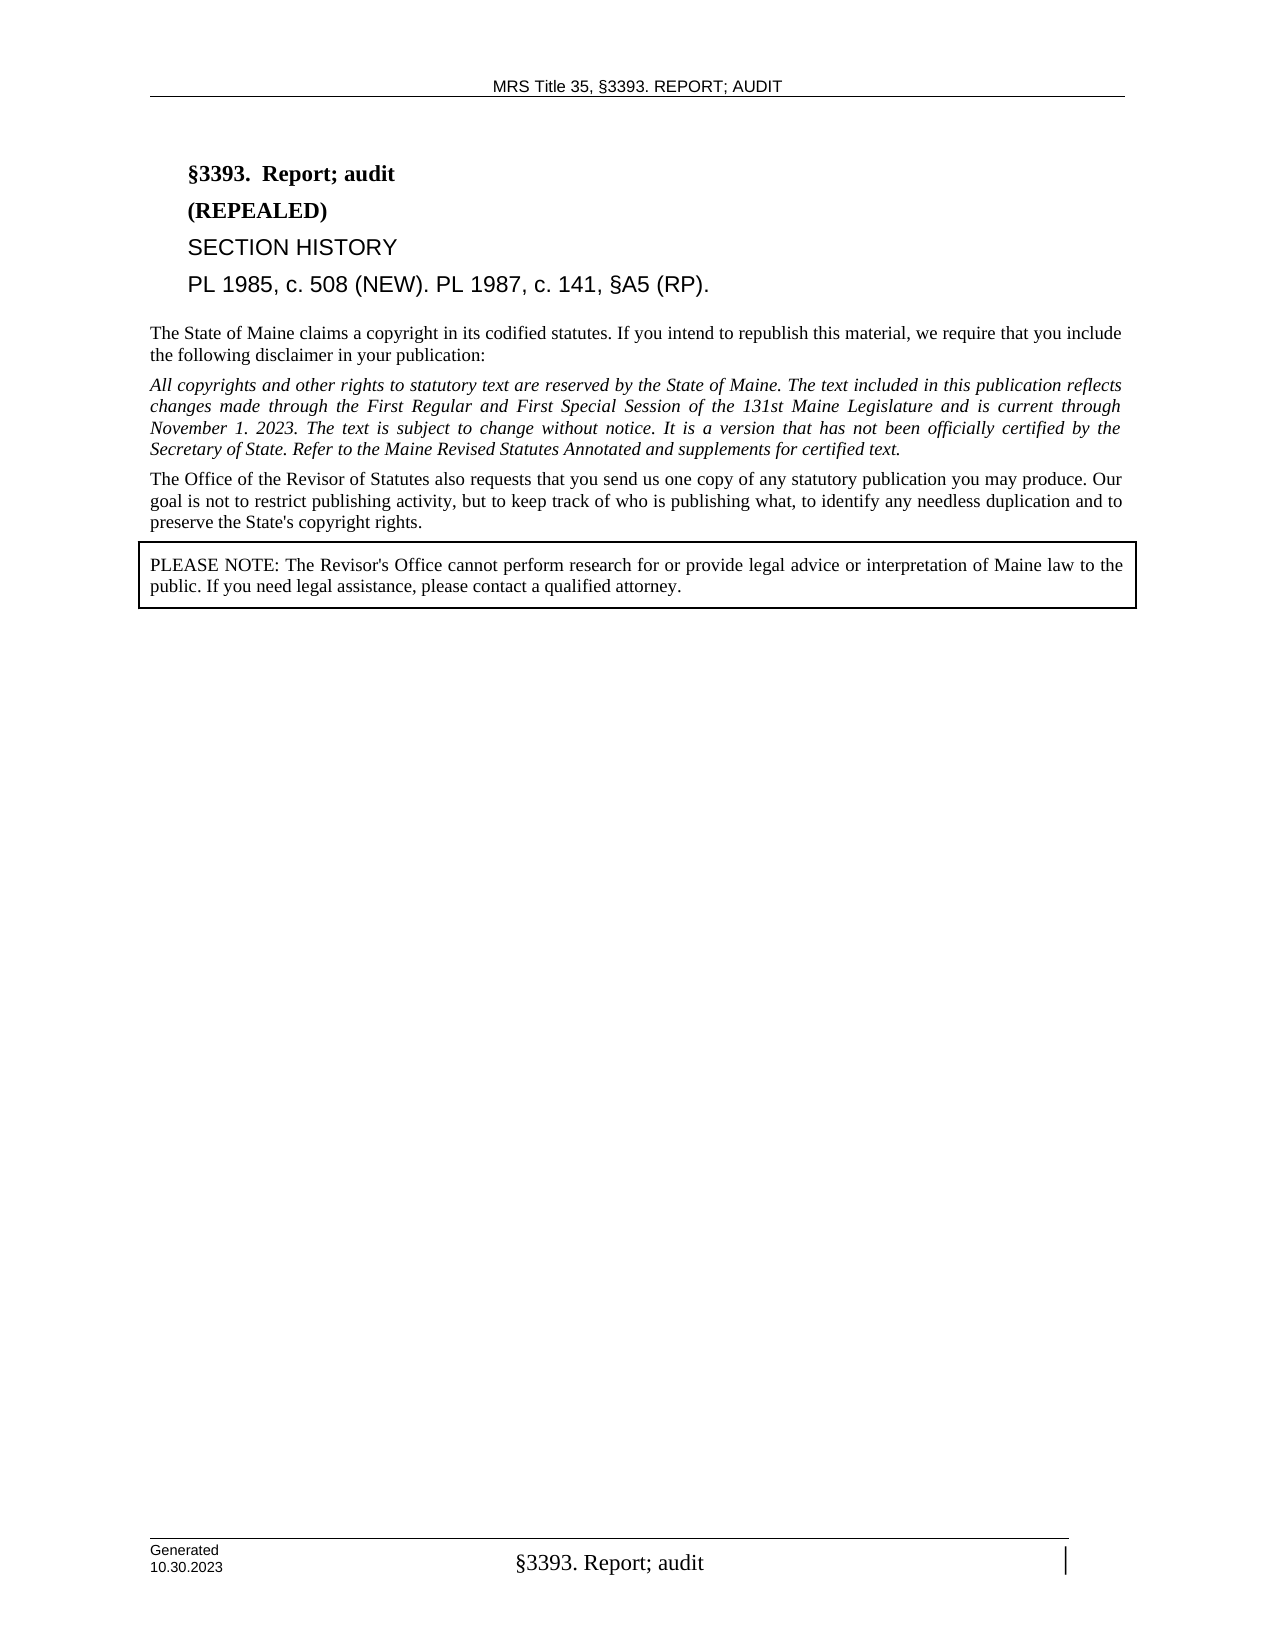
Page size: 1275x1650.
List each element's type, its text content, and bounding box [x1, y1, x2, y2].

text The State of Maine claims a copyright in its codified statutes. If you intend to republish this material, we require that you include the following disclaimer in your publication: [150, 322, 1125, 365]
text §3393. Report; audit [187, 160, 1125, 187]
text PL 1985, c. 508 (NEW). PL 1987, c. 141, §A5 (RP). [187, 271, 1125, 297]
text The Office of the Revisor of Statutes also requests that you send us one copy of any statutory publication you may produce. Our goal is not to restrict publishing activity, but to keep track of who is publishing what, to identify any needless duplication and to preserve the State's copyright rights. [150, 468, 1125, 533]
text (REPEALED) [187, 197, 1125, 223]
text All copyrights and other rights to statutory text are reserved by the State of Maine. The text included in this publication reflects changes made through the First Regular and First Special Session of the 131st Maine Legislature and is current through November 1. 2023 . The text is subject to change without notice. It is a version that has not been officially certified by the Secretary of State. Refer to the Maine Revised Statutes Annotated and supplements for certified text. [150, 373, 1125, 460]
text SECTION HISTORY [187, 234, 1125, 260]
text PLEASE NOTE: The Revisor's Office cannot perform research for or provide legal advice or interpretation of Maine law to the public. If you need legal assistance, please contact a qualified attorney. [140, 543, 1135, 607]
